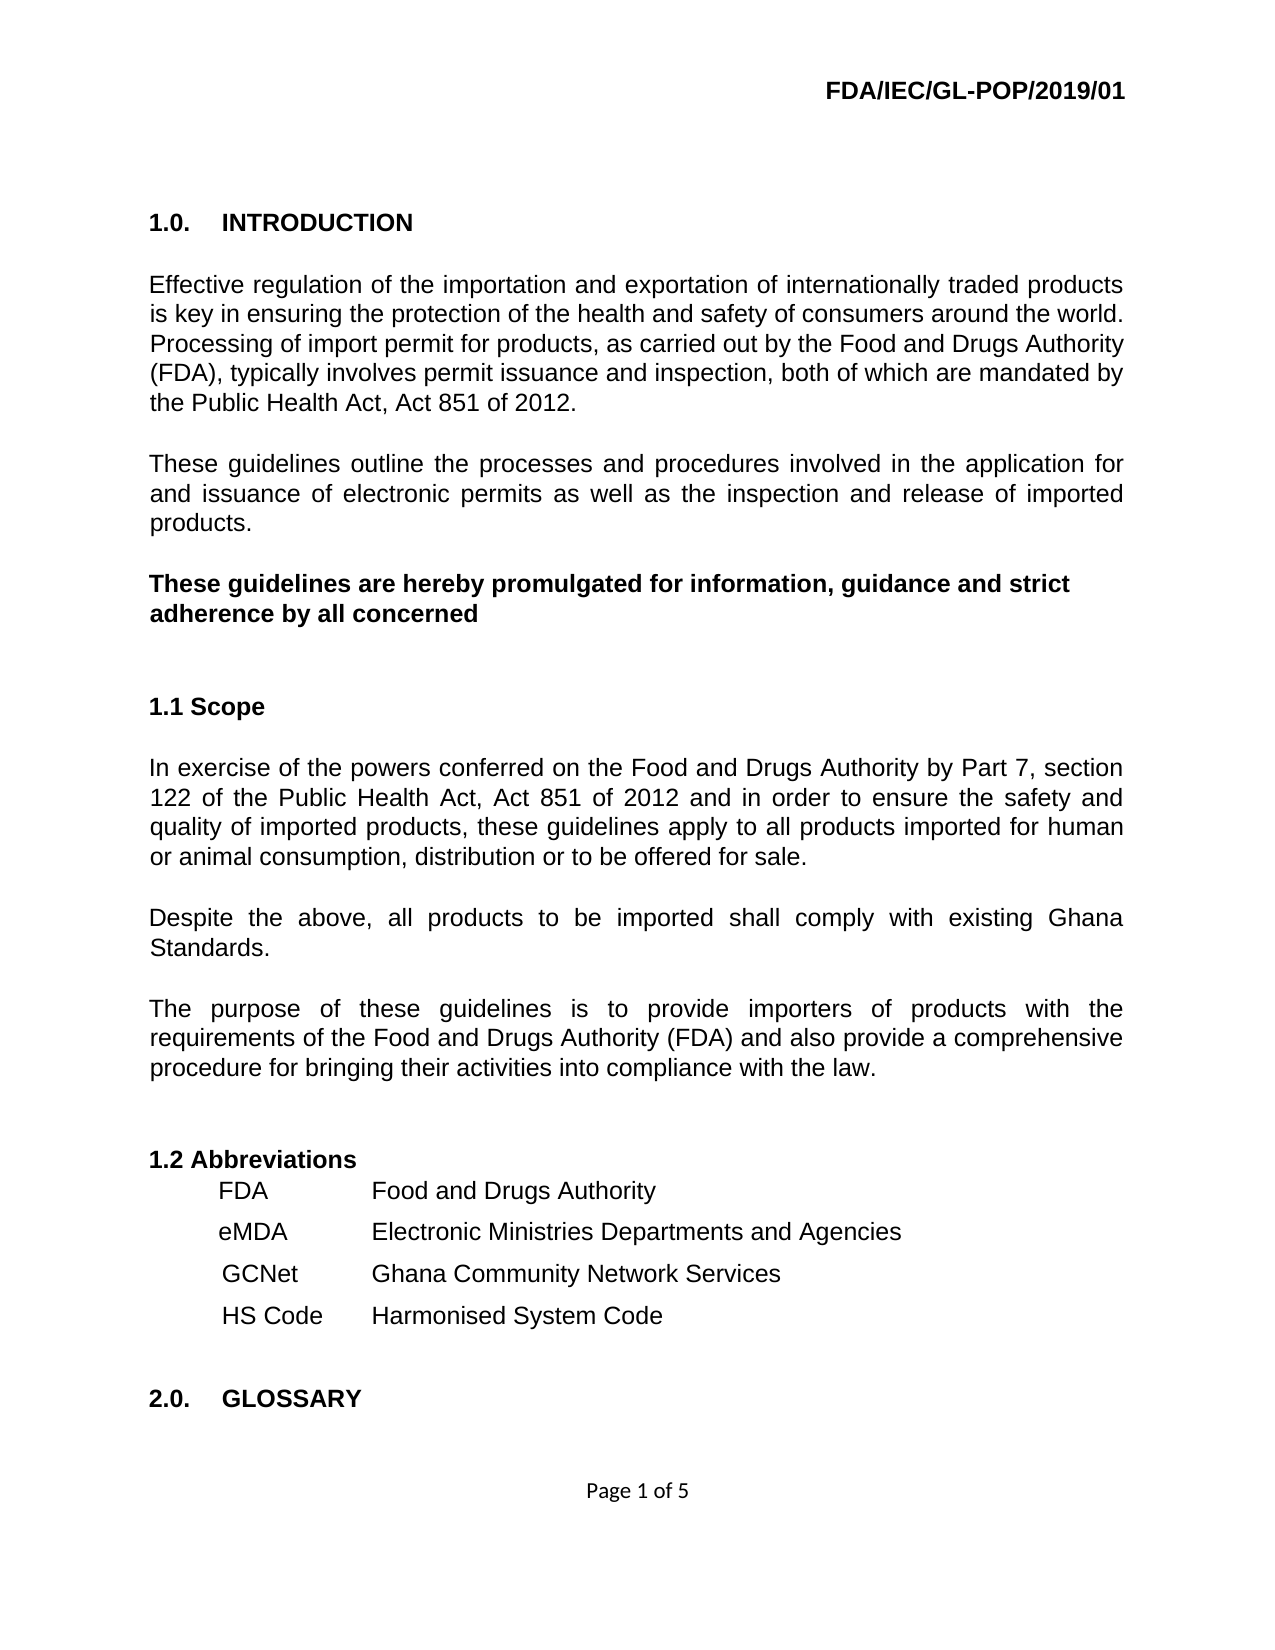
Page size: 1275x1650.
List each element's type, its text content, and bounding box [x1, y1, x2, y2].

text These guidelines outline the processes and procedures involved in the application for and issuance of electronic permits as well as the inspection and release of imported products. [148, 449, 1126, 537]
text In exercise of the powers conferred on the Food and Drugs Authority by Part 7, section 122 of the Public Health Act, Act 851 of 2012 and in order to ensure the safety and quality of imported products, these guidelines apply to all products imported for human or animal consumption, distribution or to be offered for sale. [148, 753, 1126, 871]
text HS Code Harmonised System Code [150, 1301, 1126, 1329]
subtitle 2.0. GLOSSARY [148, 1384, 1126, 1412]
text GCNet Ghana Community Network Services [150, 1259, 1126, 1288]
text Effective regulation of the importation and exportation of internationally traded products is key in ensuring the protection of the health and safety of consumers around the world. Processing of import permit for products, as carried out by the Food and Drugs Authority (FDA), typically involves permit issuance and inspection, both of which are mandated by the Public Health Act, Act 851 of 2012. [148, 269, 1126, 417]
text Despite the above, all products to be imported shall comply with existing Ghana Standards. [148, 903, 1126, 961]
subtitle These guidelines are hereby promulgated for information, guidance and strict adherence by all concerned [148, 569, 1126, 628]
text The purpose of these guidelines is to provide importers of products with the requirements of the Food and Drugs Authority (FDA) and also provide a comprehensive procedure for bringing their activities into compliance with the law. [148, 994, 1126, 1082]
subtitle 1.0. INTRODUCTION [148, 208, 1126, 237]
text FDA Food and Drugs Authority [150, 1176, 1126, 1204]
subtitle 1.1 Scope [148, 692, 1126, 721]
text eMDA Electronic Ministries Departments and Agencies [150, 1217, 1126, 1246]
subtitle 1.2 Abbreviations [148, 1145, 1126, 1174]
